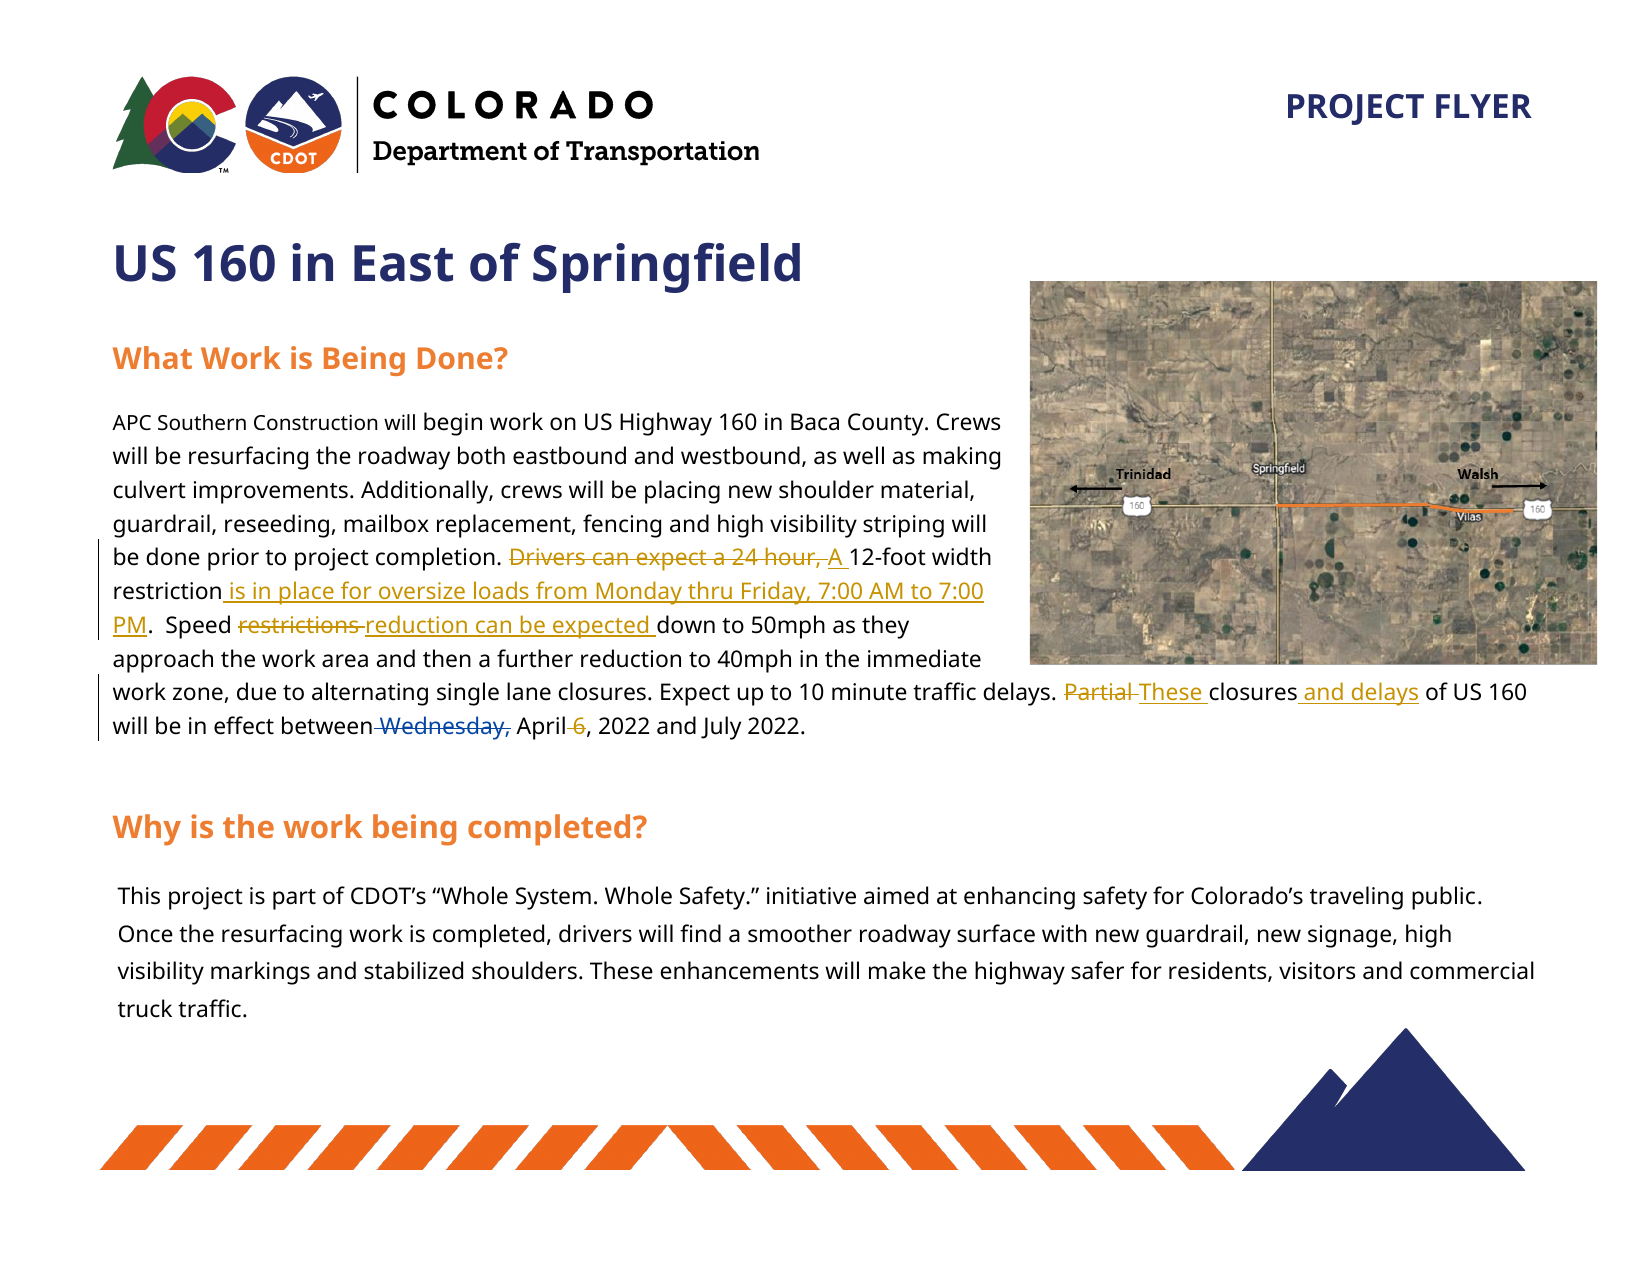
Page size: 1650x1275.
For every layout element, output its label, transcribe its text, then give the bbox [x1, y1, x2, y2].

text APC Southern Construction will begin work on US Highway 160 in Baca County. Crews will be resurfacing the roadway both eastbound and westbound, as well as making culvert improvements. Additionally, crews will be placing new shoulder material, guardrail, reseeding, mailbox replacement, fencing and high visibility striping will be done prior to project completion. 12-foot width restriction. Speed down to 50mph as they approach the work area and then a further reduction to 40mph in the immediate work zone, due to alternating single lane closures. Expect up to 10 minute traffic delays. closures of US 160 will be in effect between April, 2022 and July 2022. [112, 406, 1528, 741]
subtitle This project is part of CDOT’s “Whole System. Whole Safety.” initiative aimed at enhancing safety for Colorado’s traveling public. Once the resurfacing work is completed, drivers will find a smoother roadway surface with new guardrail, new signage, high visibility markings and stabilized shoulders. These enhancements will make the highway safer for residents, visitors and commercial truck traffic. [117, 880, 1537, 1024]
text US 160 in East of Springfield [112, 227, 1528, 296]
picture [1029, 280, 1598, 665]
text Why is the work being completed? [112, 805, 1528, 848]
picture [1241, 1028, 1526, 1171]
text What Work is Being Done? [112, 337, 1029, 378]
picture [99, 1125, 1235, 1170]
picture [112, 76, 759, 173]
